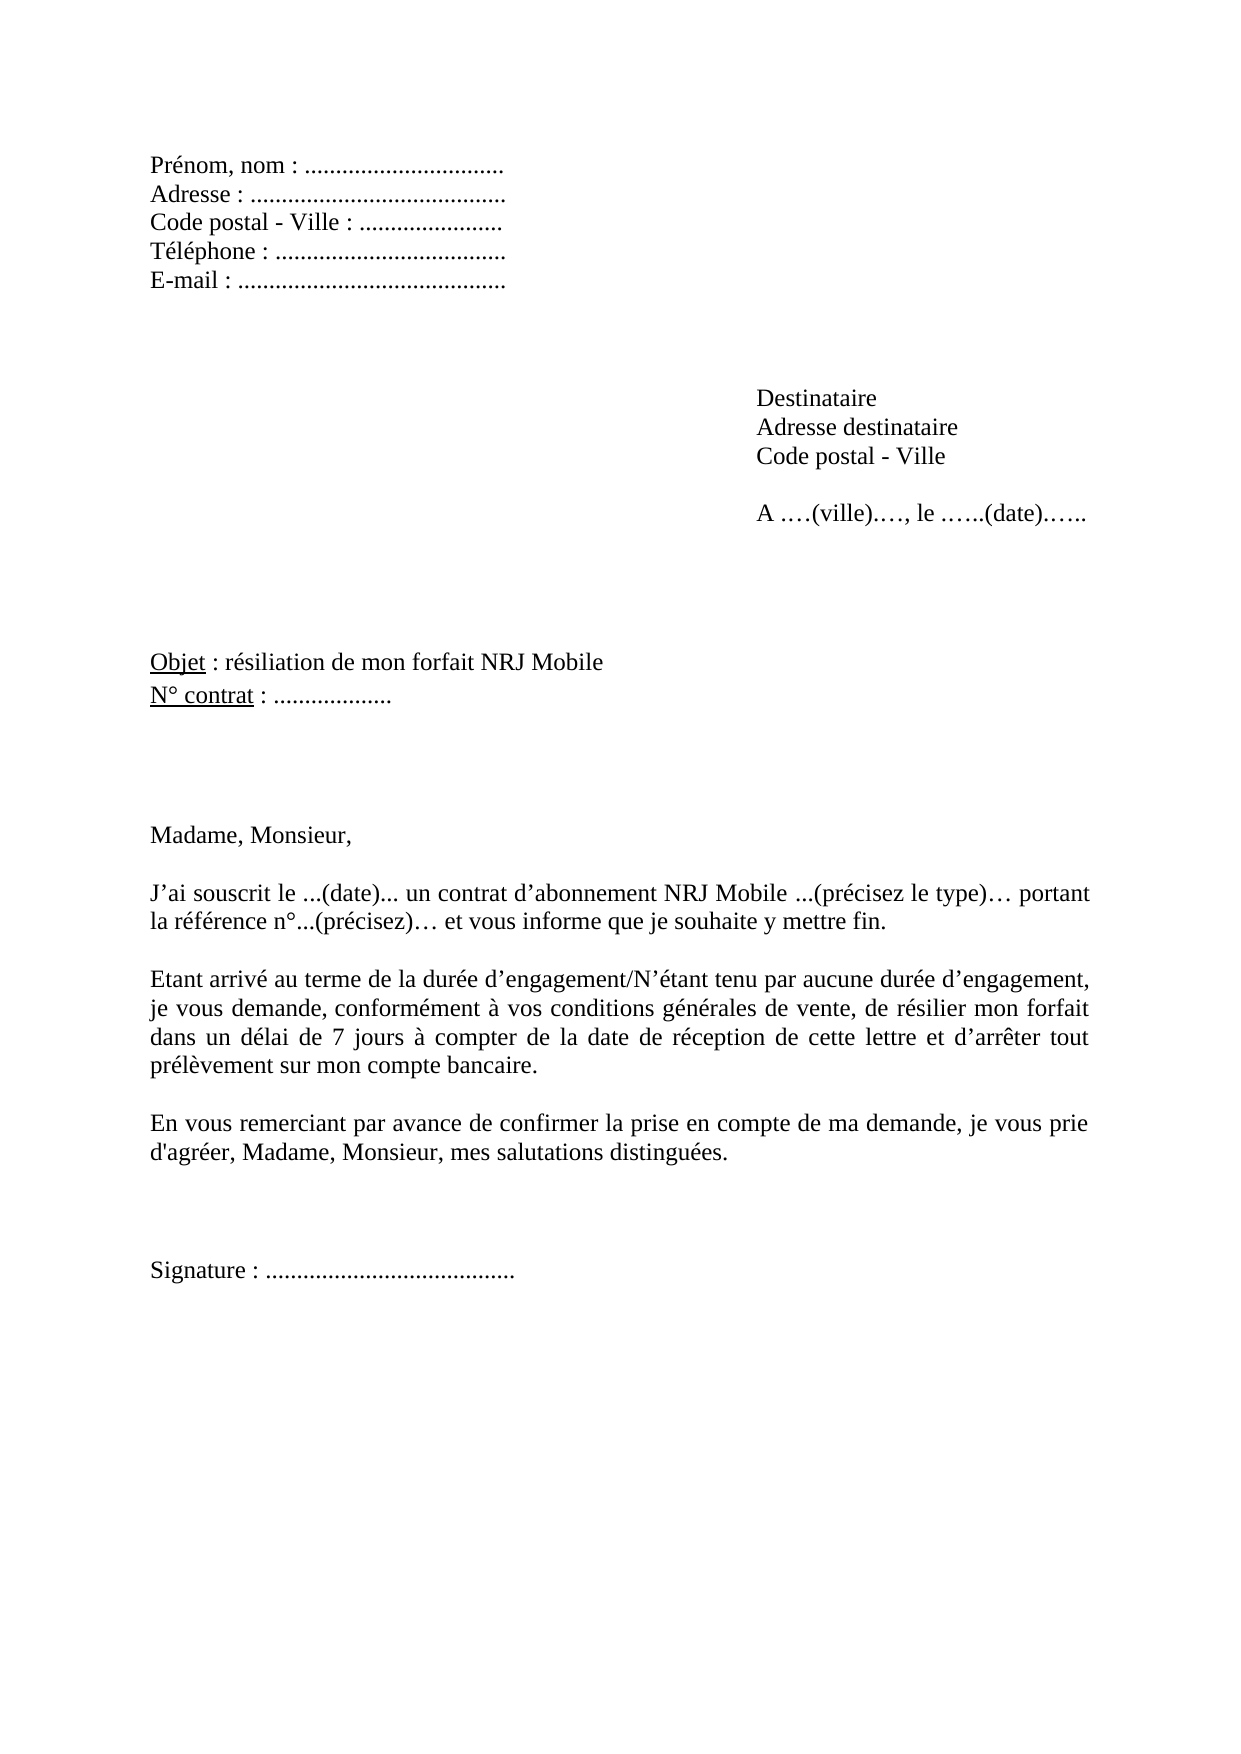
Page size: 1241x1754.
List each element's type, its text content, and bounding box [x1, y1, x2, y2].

text Etant arrivé au terme de la durée d’engagement/N’étant tenu par aucune durée d’engagement, je vous demande, conformément à vos conditions générales de vente, de résilier mon forfait dans un délai de 7 jours à compter de la date de réception de cette lettre et d’arrêter tout prélèvement sur mon compte bancaire. [150, 964, 1090, 1079]
text Code postal - Ville [150, 441, 1090, 469]
text Prénom, nom : ................................ Adresse : ......................................... [150, 150, 1090, 207]
text Madame, Monsieur, [150, 820, 1090, 848]
text Signature : ........................................ [150, 1227, 1090, 1284]
text J’ai souscrit le ...(date)... un contrat d’abonnement NRJ Mobile ...(précisez le type)… portant la référence n°...(précisez)… et vous informe que je souhaite y mettre fin. [150, 878, 1090, 935]
text Code postal - Ville : ....................... Téléphone : ..................................... E-mail : ........................................... [150, 207, 1090, 294]
text En vous remerciant par avance de confirmer la prise en compte de ma demande, je vous prie d'agréer, Madame, Monsieur, mes salutations distinguées. [150, 1108, 1090, 1166]
text A .…(ville).…, le .…..(date).….. [150, 498, 1090, 527]
text Destinataire [150, 383, 1090, 412]
text Adresse destinataire [150, 412, 1090, 441]
text Objet : résiliation de mon forfait NRJ Mobile N° contrat : ................... [150, 647, 1090, 709]
